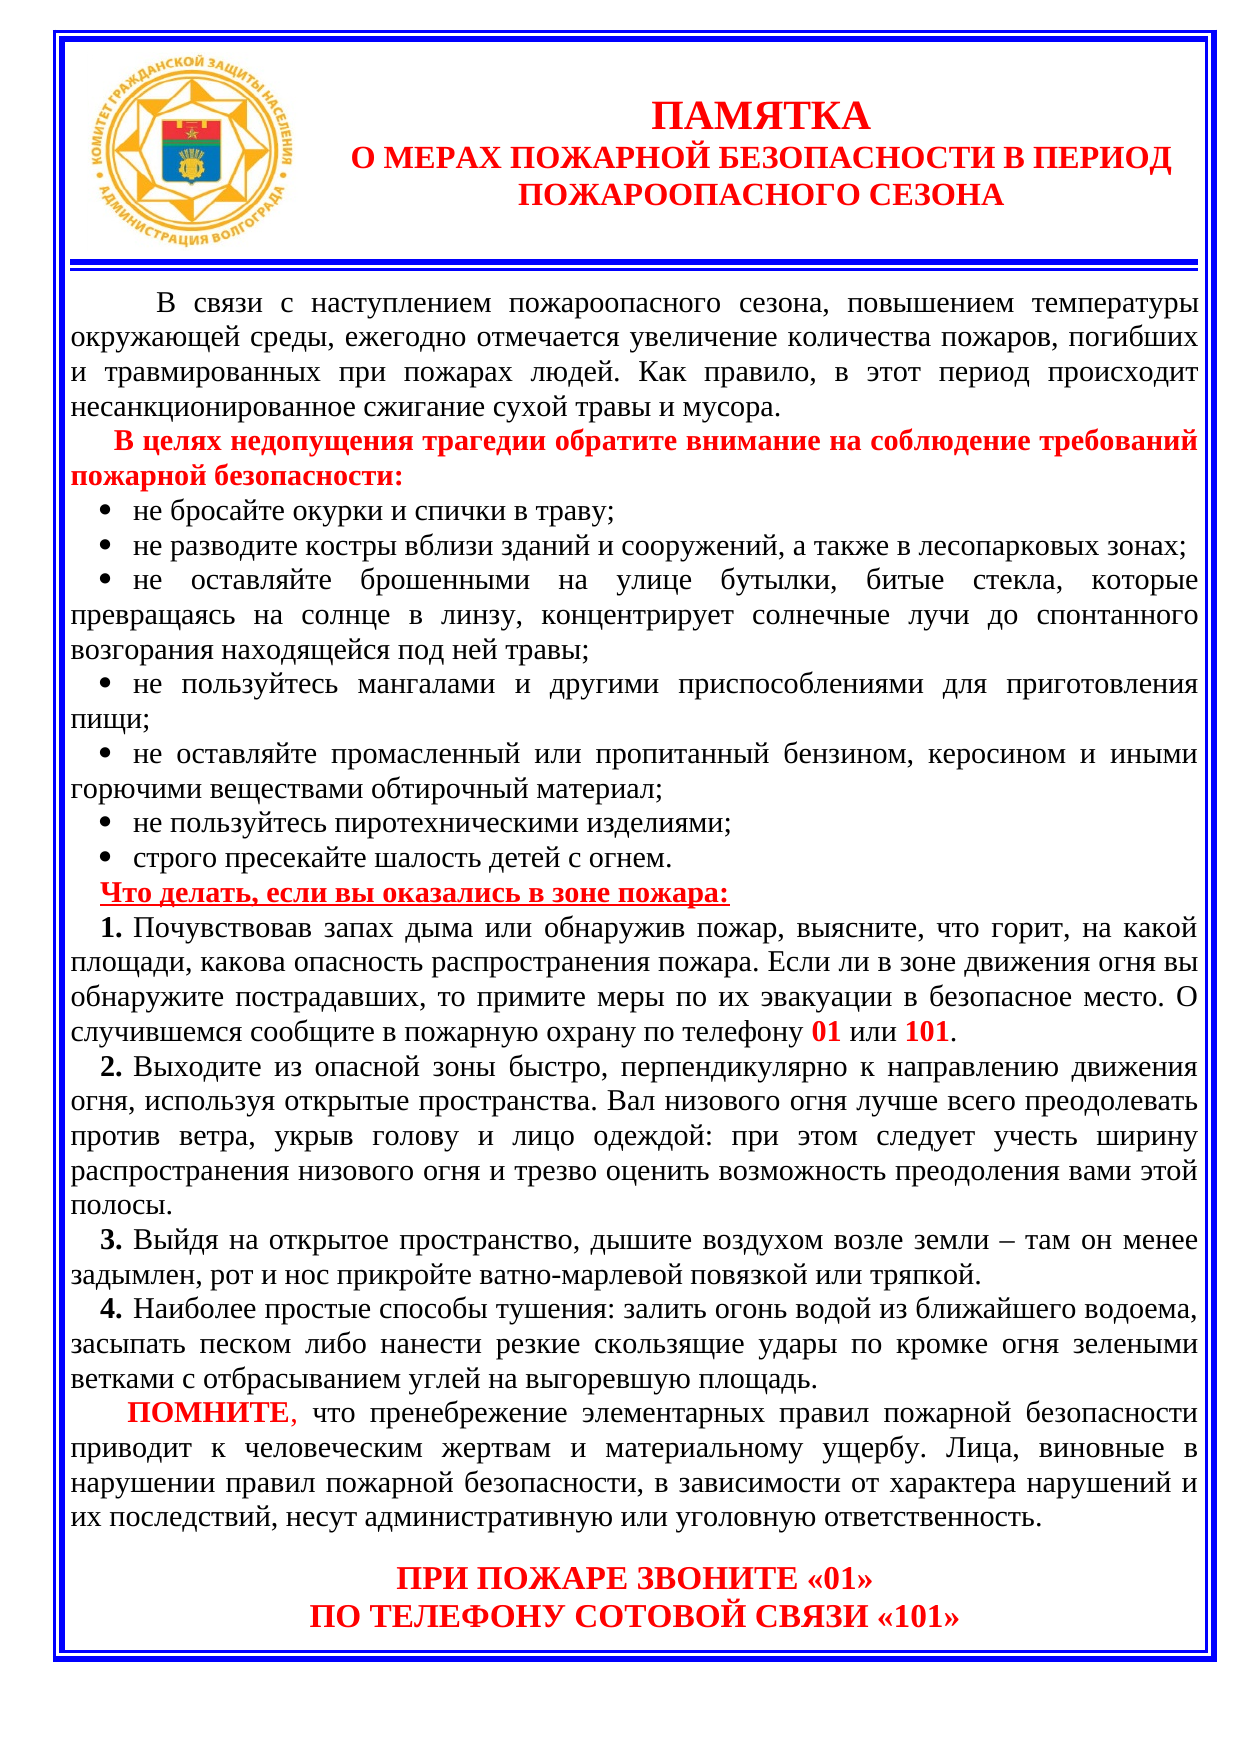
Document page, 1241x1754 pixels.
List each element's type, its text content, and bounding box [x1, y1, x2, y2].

table_header В связи с наступлением пожароопасного сезона, повышением температуры окружающей среды, ежегодно отмечается увеличение количества пожаров, погибших и травмированных при пожарах людей. Как правило, в этот период происходит несанкционированное сжигание сухой травы и мусора. В целях недопущения трагедии обратите внимание на соблюдение требований пожарной безопасности: не бросайте окурки и спички в траву; не разводите костры вблизи зданий и сооружений, а также в лесопарковых зонах; не оставляйте брошенными на улице бутылки, битые стекла, которые превращаясь на солнце в линзу, концентрирует солнечные лучи до спонтанного возгорания находящейся под ней травы; не пользуйтесь мангалами и другими приспособлениями для приготовления пищи; не оставляйте промасленный или пропитанный бензином, керосином и иными горючими веществами обтирочный материал; не пользуйтесь пиротехническими изделиями; строго пресекайте шалость детей с огнем. Что делать, если вы оказались в зоне пожара: Почувствовав запах дыма или обнаружив пожар, выясните, что горит, на какой площади, какова опасность распространения пожара. Если ли в зоне движения огня вы обнаружите пострадавших, то примите меры по их эвакуации в безопасное место. О случившемся сообщите в пожарную охрану по телефону 01 или 101. Выходите из опасной зоны быстро, перпендикулярно к направлению движения огня, используя открытые пространства. Вал низового огня лучше всего преодолевать против ветра, укрыв голову и лицо одеждой: при этом следует учесть ширину распространения низового огня и трезво оценить возможность преодоления вами этой полосы. Выйдя на открытое пространство, дышите воздухом возле земли – там он менее задымлен, рот и нос прикройте ватно-марлевой повязкой или тряпкой. Наиболее простые способы тушения: залить огонь водой из ближайшего водоема, засыпать песком либо нанести резкие скользящие удары по кромке огня зелеными ветками с отбрасыванием углей на выгоревшую площадь. ПОМНИТЕ, что пренебрежение элементарных правил пожарной безопасности приводит к человеческим жертвам и материальному ущербу. Лица, виновные в нарушении правил пожарной безопасности, в зависимости от характера нарушений и их последствий, несут административную или уголовную ответственность. ПРИ ПОЖАРЕ ЗВОНИТЕ «01» ПО ТЕЛЕФОНУ СОТОВОЙ СВЯЗИ «101» [59, 33, 1211, 1649]
picture [87, 52, 298, 251]
